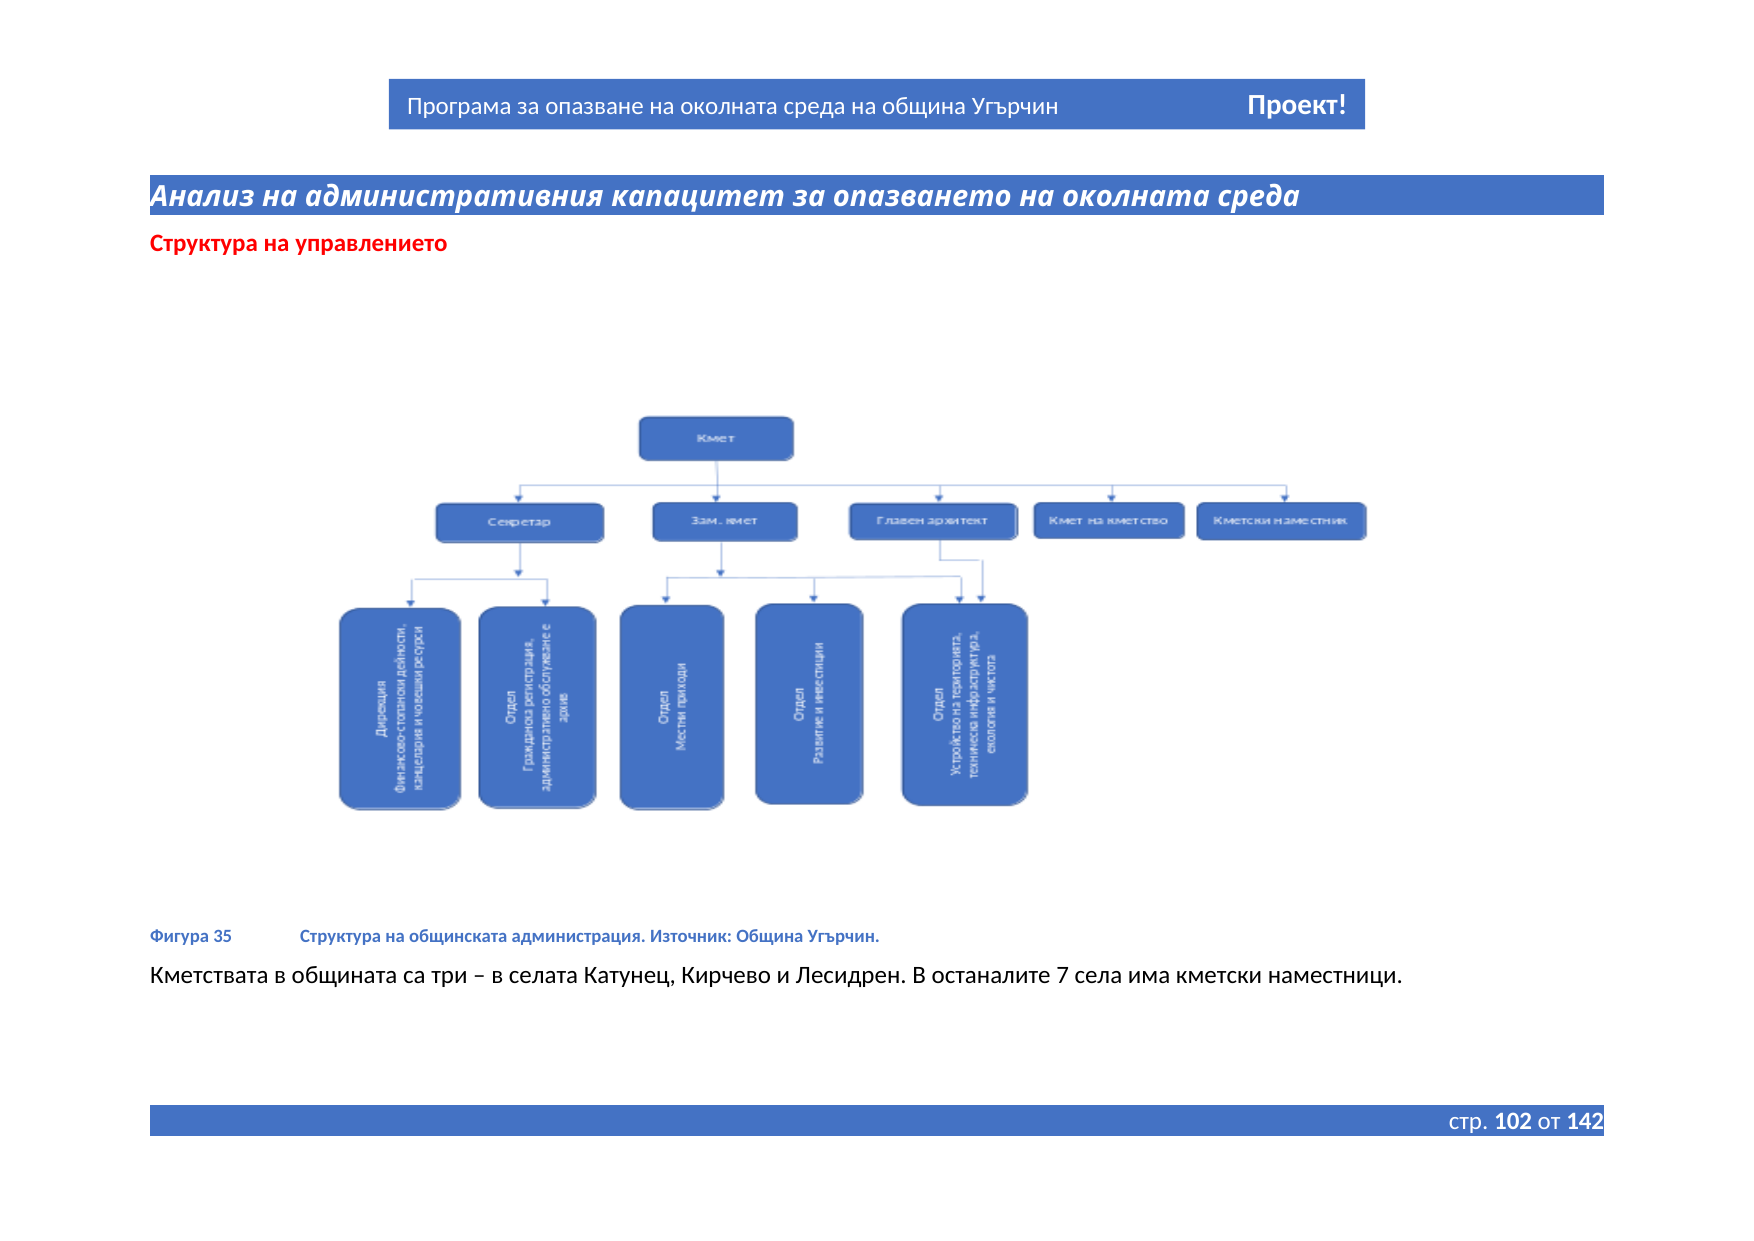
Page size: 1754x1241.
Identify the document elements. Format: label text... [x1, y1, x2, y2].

text Структура на управлението [150, 227, 1604, 258]
text Кметствата в общината са три – в селата Катунец, Кирчево и Лесидрен. В останалите 7 села има кметски наместници. [150, 959, 1604, 990]
subtitle Анализ на административния капацитет за опазването на околната среда [150, 175, 1604, 215]
text Фигура 35 Структура на общинската администрация. Източник: Община Угърчин. [150, 924, 1604, 947]
